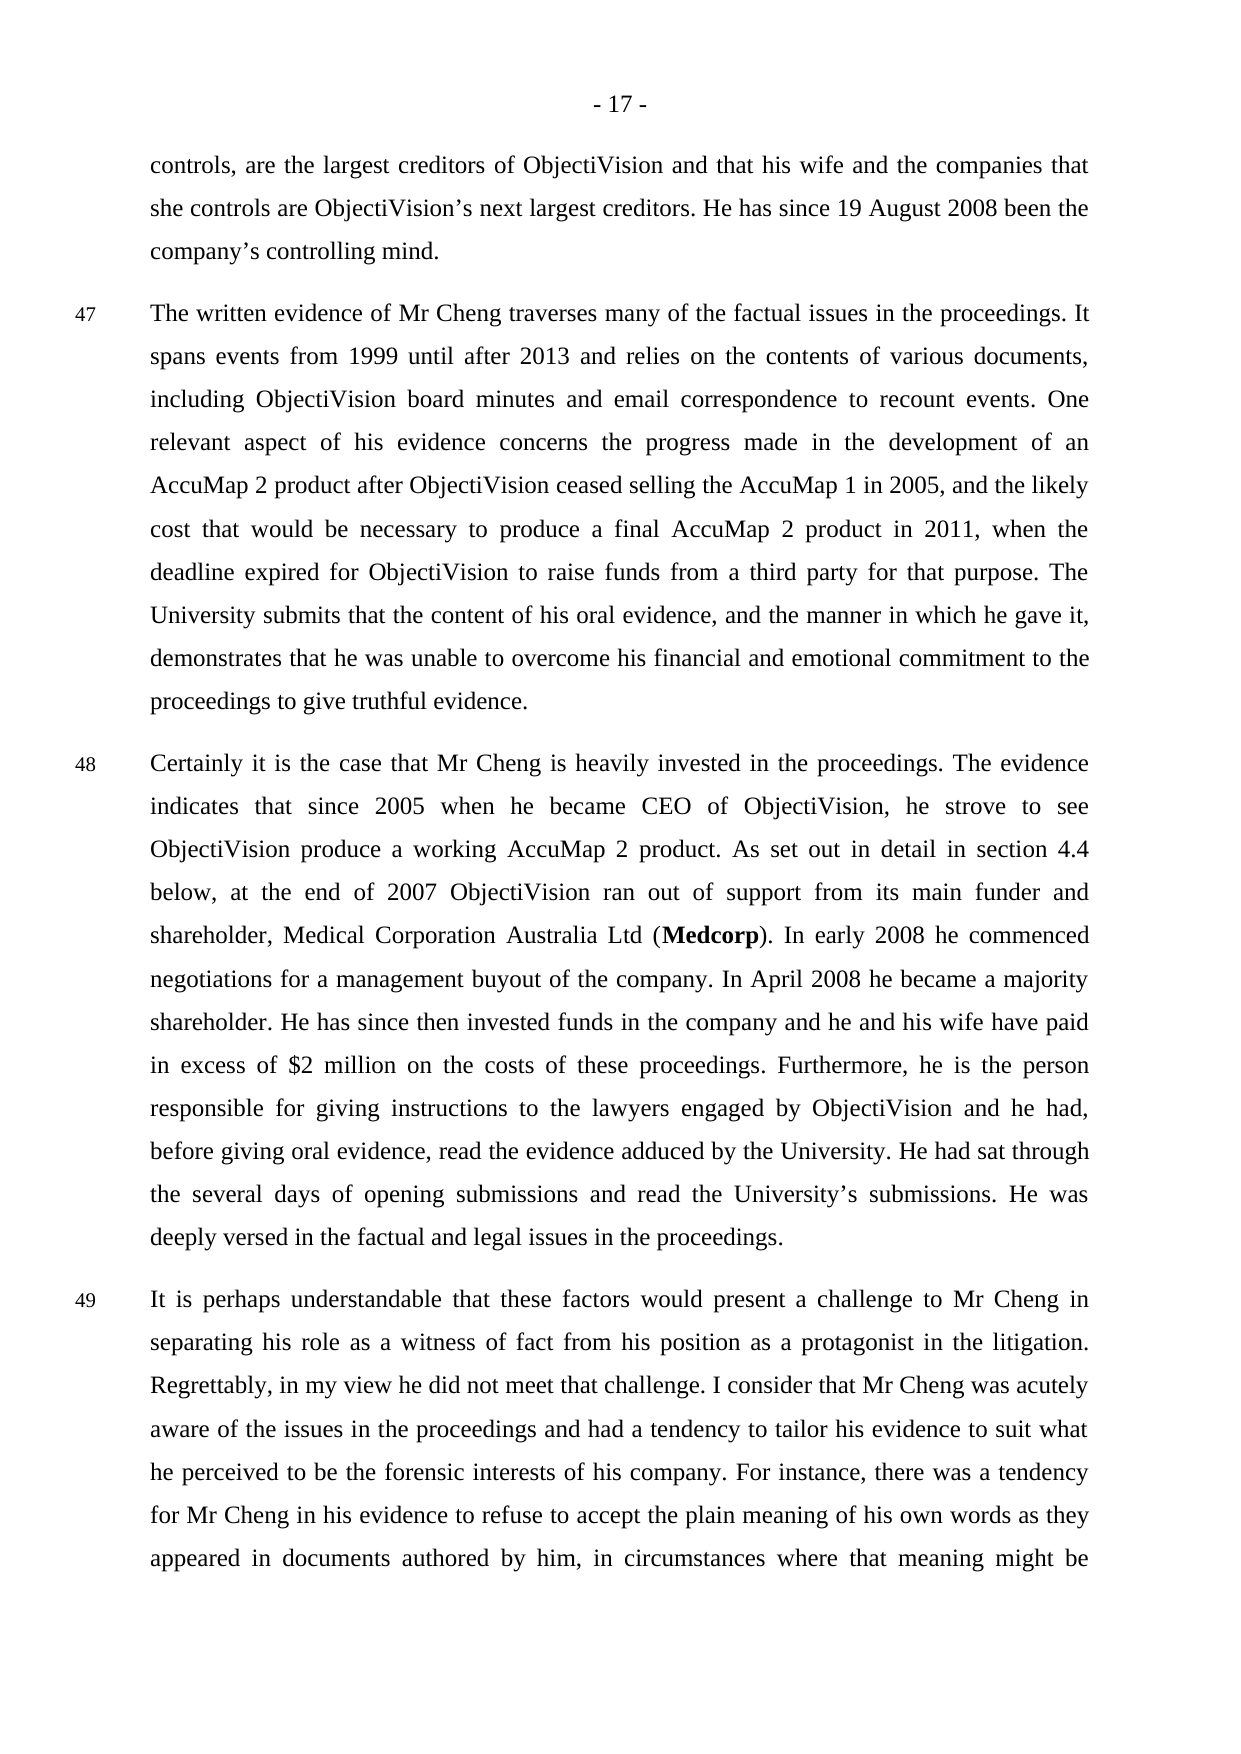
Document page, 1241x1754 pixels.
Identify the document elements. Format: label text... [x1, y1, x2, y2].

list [75, 150, 1090, 265]
list 48 Certainly it is the case that Mr Cheng is heavily invested in the proceedings. The evidence indicates that since 2005 when he became CEO of ObjectiVision, he strove to see ObjectiVision produce a working AccuMap 2 product. As set out in detail in section 4.4 below, at the end of 2007 ObjectiVision ran out of support from its main funder and shareholder, Medical Corporation Australia Ltd (Medcorp). In early 2008 he commenced negotiations for a management buyout of the company. In April 2008 he became a majority shareholder. He has since then invested funds in the company and he and his wife have paid in excess of $2 million on the costs of these proceedings. Furthermore, he is the person responsible for giving instructions to the lawyers engaged by ObjectiVision and he had, before giving oral evidence, read the evidence adduced by the University. He had sat through the several days of opening submissions and read the University’s submissions. He was deeply versed in the factual and legal issues in the proceedings. [75, 748, 1090, 1251]
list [75, 1284, 1090, 1572]
list 47 The written evidence of Mr Cheng traverses many of the factual issues in the proceedings. It spans events from 1999 until after 2013 and relies on the contents of various documents, including ObjectiVision board minutes and email correspondence to recount events. One relevant aspect of his evidence concerns the progress made in the development of an AccuMap 2 product after ObjectiVision ceased selling the AccuMap 1 in 2005, and the likely cost that would be necessary to produce a final AccuMap 2 product in 2011, when the deadline expired for ObjectiVision to raise funds from a third party for that purpose. The University submits that the content of his oral evidence, and the manner in which he gave it, demonstrates that he was unable to overcome his financial and emotional commitment to the proceedings to give truthful evidence. [75, 298, 1090, 715]
